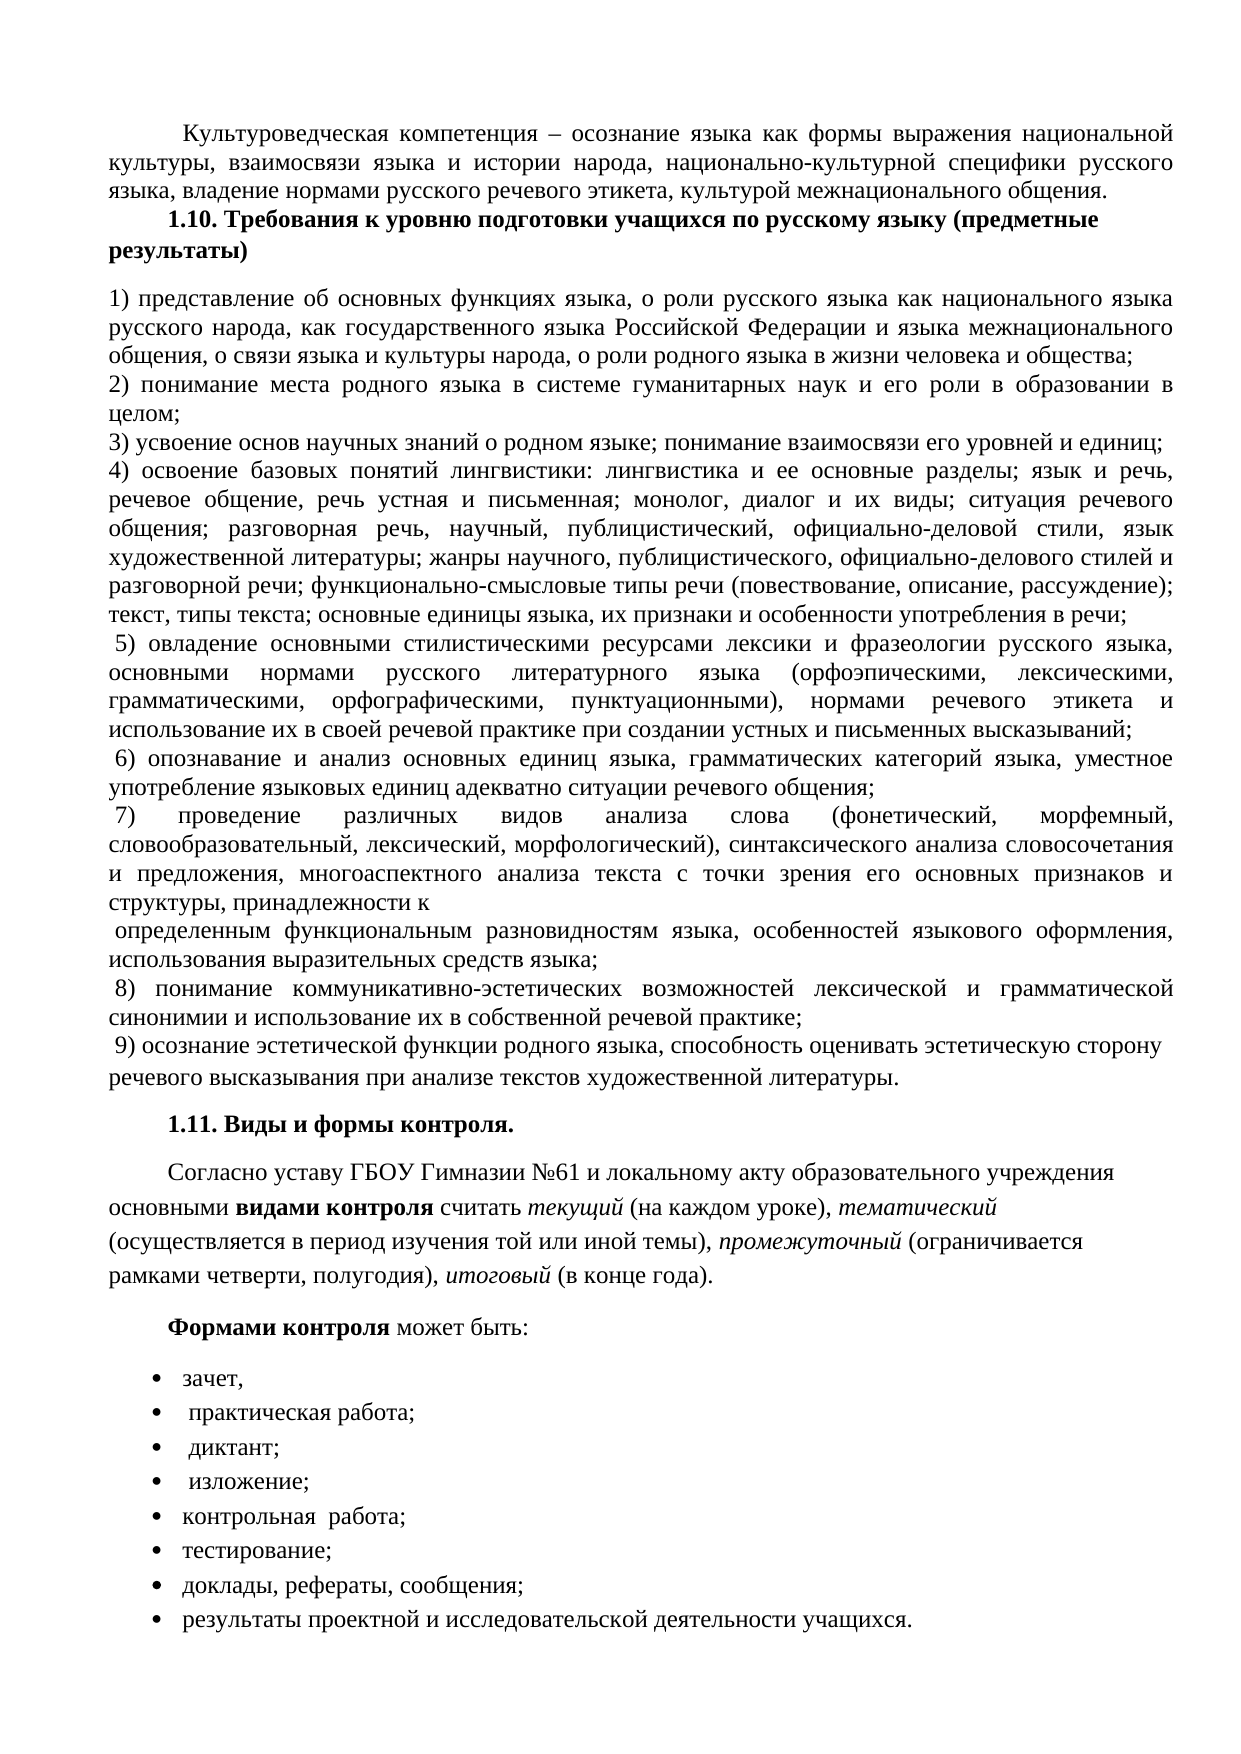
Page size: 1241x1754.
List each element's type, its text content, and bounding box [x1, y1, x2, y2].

list диктант; [123, 1432, 1174, 1461]
text 2) понимание места родного языка в системе гуманитарных наук и его роли в образовании в целом; [108, 369, 1174, 427]
text 1.11. Виды и формы контроля. [108, 1109, 1174, 1138]
text 1) представление об основных функциях языка, о роли русского языка как национального языка русского народа, как государственного языка Российской Федерации и языка межнационального общения, о связи языка и культуры народа, о роли родного языка в жизни человека и общества; [108, 283, 1174, 369]
text 1.10. Требования к уровню подготовки учащихся по русскому языку (предметные результаты) [108, 204, 1174, 264]
text 6) опознавание и анализ основных единиц языка, грамматических категорий языка, уместное употребление языковых единиц адекватно ситуации речевого общения; [108, 743, 1174, 801]
list изложение; [123, 1466, 1174, 1495]
list результаты проектной и исследовательской деятельности учащихся. [123, 1604, 1174, 1633]
list контрольная работа; [123, 1501, 1174, 1529]
list доклады, рефераты, сообщения; [123, 1570, 1174, 1598]
text Культуроведческая компетенция – осознание языка как формы выражения национальной культуры, взаимосвязи языка и истории народа, национально-культурной специфики русского языка, владение нормами русского речевого этикета, культурой межнационального общения. [108, 118, 1174, 204]
text 3) усвоение основ научных знаний о родном языке; понимание взаимосвязи его уровней и единиц; [108, 427, 1174, 456]
text 4) освоение базовых понятий лингвистики: лингвистика и ее основные разделы; язык и речь, речевое общение, речь устная и письменная; монолог, диалог и их виды; ситуация речевого общения; разговорная речь, научный, публицистический, официально-деловой стили, язык художественной литературы; жанры научного, публицистического, официально-делового стилей и разговорной речи; функционально-смысловые типы речи (повествование, описание, рассуждение); текст, типы текста; основные единицы языка, их признаки и особенности употребления в речи; [108, 456, 1174, 628]
text Согласно уставу ГБОУ Гимназии №61 и локальному акту образовательного учреждения основными видами контроля считать текущий (на каждом уроке), тематический (осуществляется в период изучения той или иной темы), промежуточный (ограничивается рамками четверти, полугодия), итоговый (в конце года). [108, 1157, 1174, 1289]
text 5) овладение основными стилистическими ресурсами лексики и фразеологии русского языка, основными нормами русского литературного языка (орфоэпическими, лексическими, грамматическими, орфографическими, пунктуационными), нормами речевого этикета и использование их в своей речевой практике при создании устных и письменных высказываний; [108, 628, 1174, 743]
list тестирование; [123, 1535, 1174, 1564]
text 8) понимание коммуникативно-эстетических возможностей лексической и грамматической синонимии и использование их в собственной речевой практике; [108, 973, 1174, 1031]
text 7) проведение различных видов анализа слова (фонетический, морфемный, словообразовательный, лексический, морфологический), синтаксического анализа словосочетания и предложения, многоаспектного анализа текста с точки зрения его основных признаков и структуры, принадлежности к [108, 801, 1174, 916]
text Формами контроля может быть: [108, 1312, 1174, 1340]
text 9) осознание эстетической функции родного языка, способность оценивать эстетическую сторону речевого высказывания при анализе текстов художественной литературы. [108, 1031, 1174, 1090]
text определенным функциональным разновидностям языка, особенностей языкового оформления, использования выразительных средств языка; [108, 916, 1174, 973]
list практическая работа; [123, 1397, 1174, 1426]
list зачет, [123, 1363, 1174, 1392]
